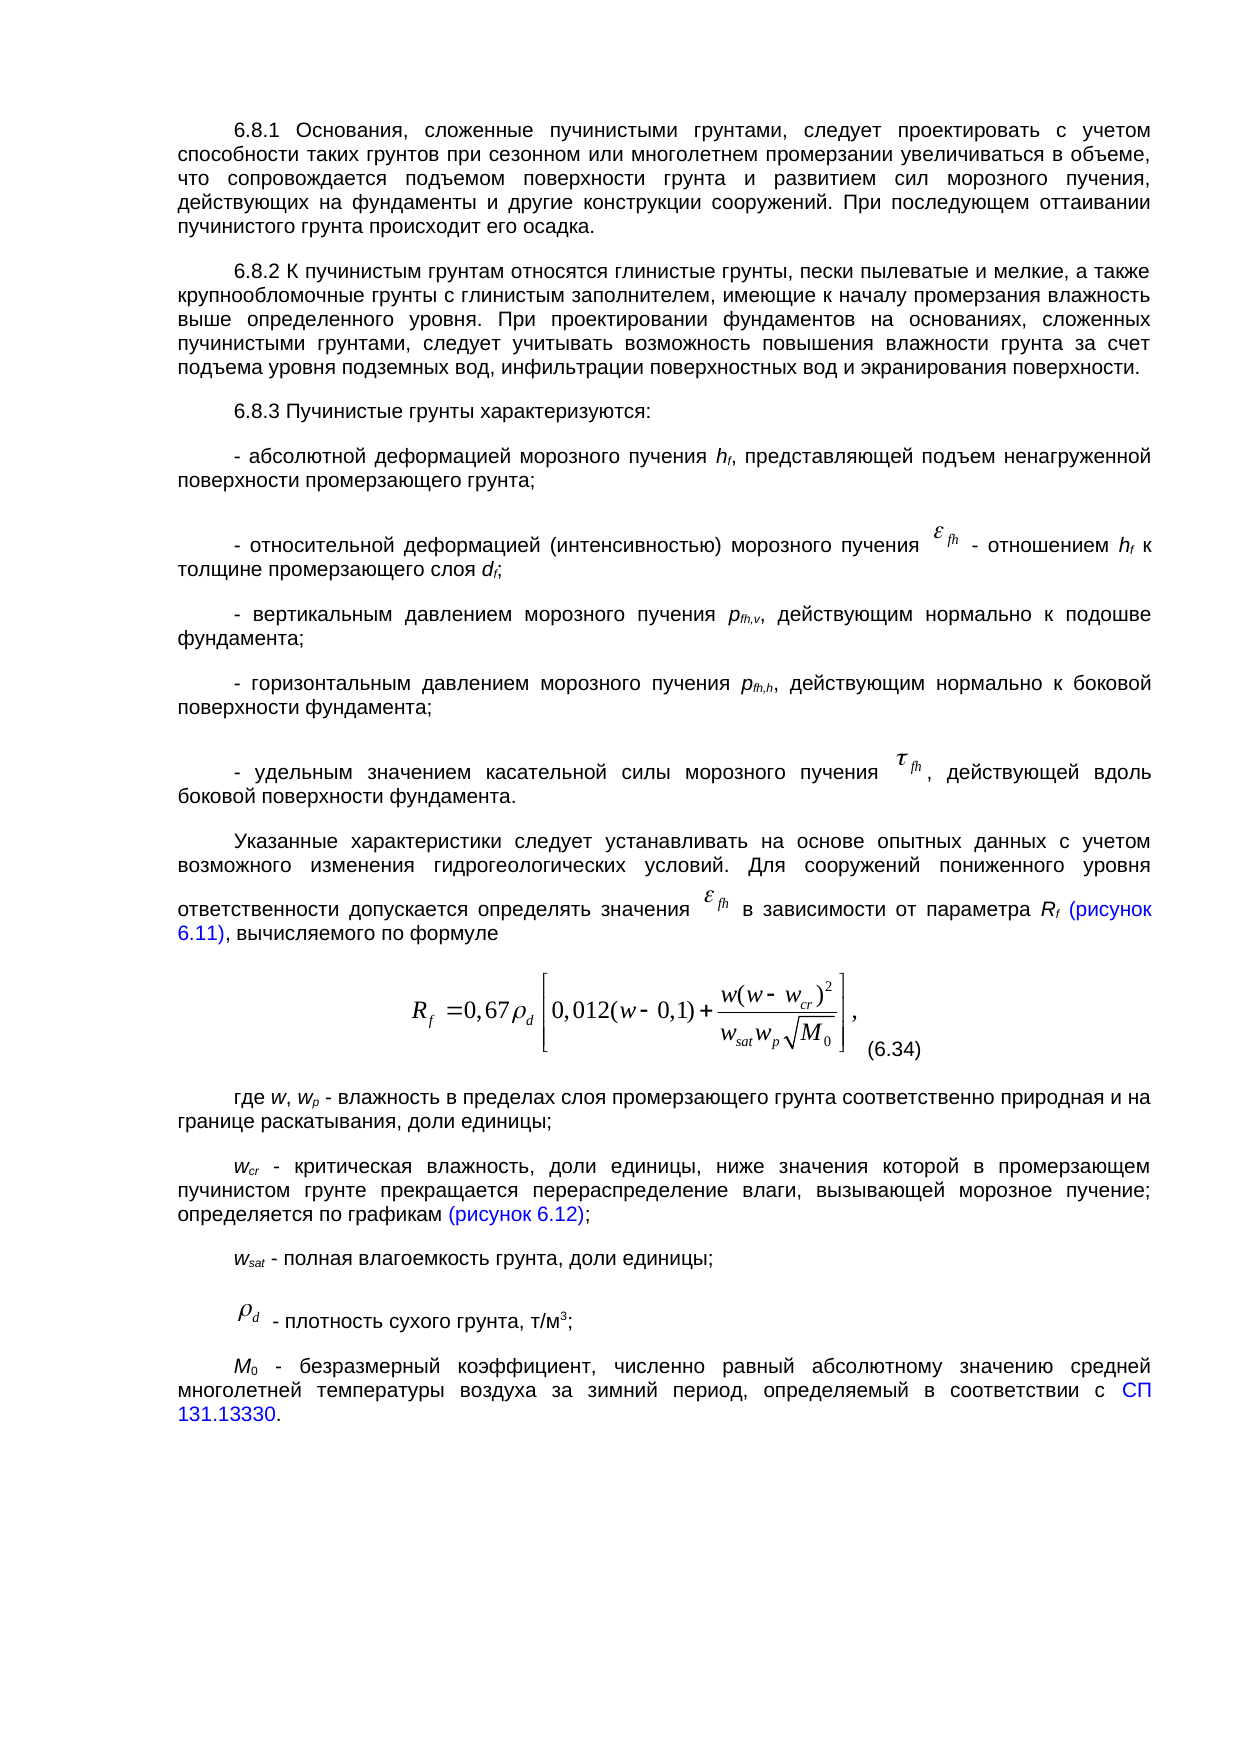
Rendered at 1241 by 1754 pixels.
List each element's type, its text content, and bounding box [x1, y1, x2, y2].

text - плотность сухого грунта, т/м3; [177, 1291, 1152, 1333]
text wsat - полная влагоемкость грунта, доли единицы; [177, 1246, 1152, 1270]
text 6.8.2 К пучинистым грунтам относятся глинистые грунты, пески пылеватые и мелкие, а также крупнообломочные грунты с глинистым заполнителем, имеющие к началу промерзания влажность выше определенного уровня. При проектировании фундаментов на основаниях, сложенных пучинистыми грунтами, следует учитывать возможность повышения влажности грунта за счет подъема уровня подземных вод, инфильтрации поверхностных вод и экранирования поверхности. [177, 259, 1152, 378]
text 6.8.3 Пучинистые грунты характеризуются: [177, 399, 1152, 423]
text где w, wp - влажность в пределах слоя промерзающего грунта соответственно природная и на границе раскатывания, доли единицы; [177, 1085, 1152, 1133]
text - относительной деформацией (интенсивностью) морозного пучения - отношением hf к толщине промерзающего слоя df; [177, 513, 1152, 581]
text Указанные характеристики следует устанавливать на основе опытных данных с учетом возможного изменения гидрогеологических условий. Для сооружений пониженного уровня ответственности допускается определять значения в зависимости от параметра Rf (рисунок 6.11), вычисляемого по формуле [177, 829, 1152, 945]
text - удельным значением касательной силы морозного пучения , действующей вдоль боковой поверхности фундамента. [177, 739, 1152, 808]
text - горизонтальным давлением морозного пучения pfh,h, действующим нормально к боковой поверхности фундамента; [177, 671, 1152, 719]
text (6.34) [177, 969, 1152, 1061]
text M0 - безразмерный коэффициент, численно равный абсолютному значению средней многолетней температуры воздуха за зимний период, определяемый в соответствии с СП 131.13330. [177, 1354, 1152, 1426]
text - вертикальным давлением морозного пучения pfh,v, действующим нормально к подошве фундамента; [177, 602, 1152, 650]
text wcr - критическая влажность, доли единицы, ниже значения которой в промерзающем пучинистом грунте прекращается перераспределение влаги, вызывающей морозное пучение; определяется по графикам (рисунок 6.12); [177, 1153, 1152, 1225]
text 6.8.1 Основания, сложенные пучинистыми грунтами, следует проектировать с учетом способности таких грунтов при сезонном или многолетнем промерзании увеличиваться в объеме, что сопровождается подъемом поверхности грунта и развитием сил морозного пучения, действующих на фундаменты и другие конструкции сооружений. При последующем оттаивании пучинистого грунта происходит его осадка. [177, 118, 1152, 238]
text - абсолютной деформацией морозного пучения hf, представляющей подъем ненагруженной поверхности промерзающего грунта; [177, 444, 1152, 492]
